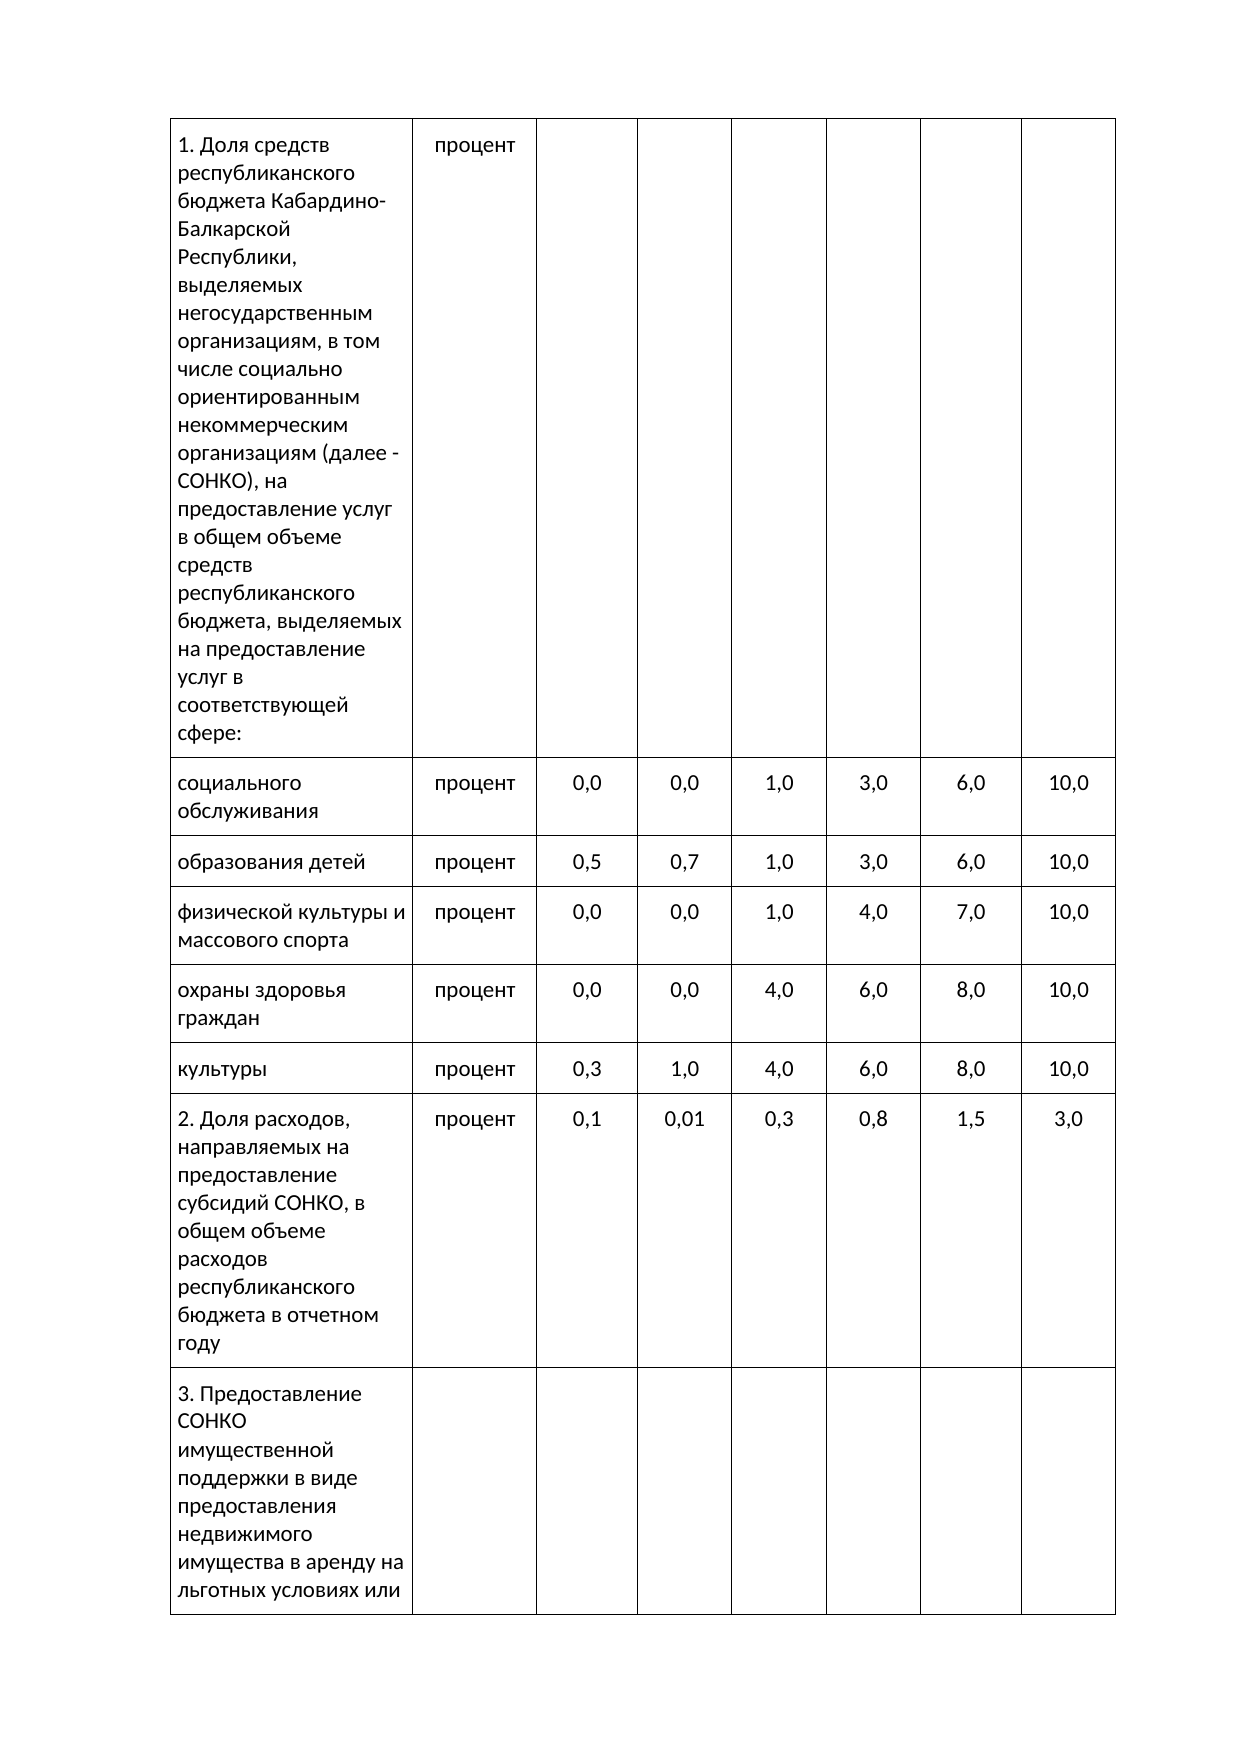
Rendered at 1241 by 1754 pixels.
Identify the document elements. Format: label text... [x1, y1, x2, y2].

table_cell процент [413, 758, 536, 835]
table_cell 8,0 [921, 1043, 1021, 1092]
table_cell процент [413, 119, 536, 757]
table_cell 2. Доля расходов, направляемых на предоставление субсидий СОНКО, в общем объеме расходов республиканского бюджета в отчетном году [171, 1094, 412, 1367]
table_cell 6,0 [827, 1043, 920, 1092]
table_cell [921, 1368, 1021, 1613]
table_cell процент [413, 965, 536, 1042]
table_cell 0,0 [537, 965, 637, 1042]
table_cell [537, 119, 637, 757]
table_cell 4,0 [827, 887, 920, 964]
table_cell 0,5 [537, 836, 637, 886]
table_cell 10,0 [1022, 836, 1115, 886]
table_cell 1,5 [921, 1094, 1021, 1367]
table_cell [1022, 119, 1115, 757]
table_cell [732, 119, 826, 757]
table_cell [537, 1368, 637, 1613]
table_cell [732, 1368, 826, 1613]
table_cell 7,0 [921, 887, 1021, 964]
table_cell 1,0 [732, 836, 826, 886]
table_cell 1,0 [638, 1043, 731, 1092]
table_cell [921, 119, 1021, 757]
table_cell 0,01 [638, 1094, 731, 1367]
table_cell 0,0 [638, 758, 731, 835]
table_cell [638, 119, 731, 757]
table_cell 6,0 [921, 836, 1021, 886]
table_cell 0,3 [537, 1043, 637, 1092]
table_cell 0,7 [638, 836, 731, 886]
table_cell 10,0 [1022, 887, 1115, 964]
table_cell 3,0 [1022, 1094, 1115, 1367]
table_cell 0,0 [537, 758, 637, 835]
table_cell 0,0 [537, 887, 637, 964]
table_cell 0,3 [732, 1094, 826, 1367]
table_cell 0,8 [827, 1094, 920, 1367]
table_cell [1022, 1368, 1115, 1613]
table_cell 10,0 [1022, 1043, 1115, 1092]
table_cell 0,0 [638, 965, 731, 1042]
table_cell процент [413, 1043, 536, 1092]
table_cell 6,0 [827, 965, 920, 1042]
table_cell 6,0 [921, 758, 1021, 835]
table_cell 3,0 [827, 836, 920, 886]
table_cell 10,0 [1022, 758, 1115, 835]
table_cell физической культуры и массового спорта [171, 887, 412, 964]
table_cell социального обслуживания [171, 758, 412, 835]
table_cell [171, 1368, 412, 1613]
table_cell 4,0 [732, 1043, 826, 1092]
table_cell 8,0 [921, 965, 1021, 1042]
table_cell 1,0 [732, 758, 826, 835]
table_cell 1,0 [732, 887, 826, 964]
table_cell 4,0 [732, 965, 826, 1042]
table_cell 0,1 [537, 1094, 637, 1367]
table_cell [413, 1368, 536, 1613]
table_cell образования детей [171, 836, 412, 886]
table_cell 10,0 [1022, 965, 1115, 1042]
table_cell [827, 119, 920, 757]
table_cell [638, 1368, 731, 1613]
table_cell процент [413, 1094, 536, 1367]
table_cell охраны здоровья граждан [171, 965, 412, 1042]
table_cell процент [413, 887, 536, 964]
table_cell 3,0 [827, 758, 920, 835]
table_cell культуры [171, 1043, 412, 1092]
table_cell процент [413, 836, 536, 886]
table_cell 0,0 [638, 887, 731, 964]
table_cell [827, 1368, 920, 1613]
table_cell 1. Доля средств республиканского бюджета Кабардино-Балкарской Республики, выделяемых негосударственным организациям, в том числе социально ориентированным некоммерческим организациям (далее - СОНКО), на предоставление услуг в общем объеме средств республиканского бюджета, выделяемых на предоставление услуг в соответствующей сфере: [171, 119, 412, 757]
